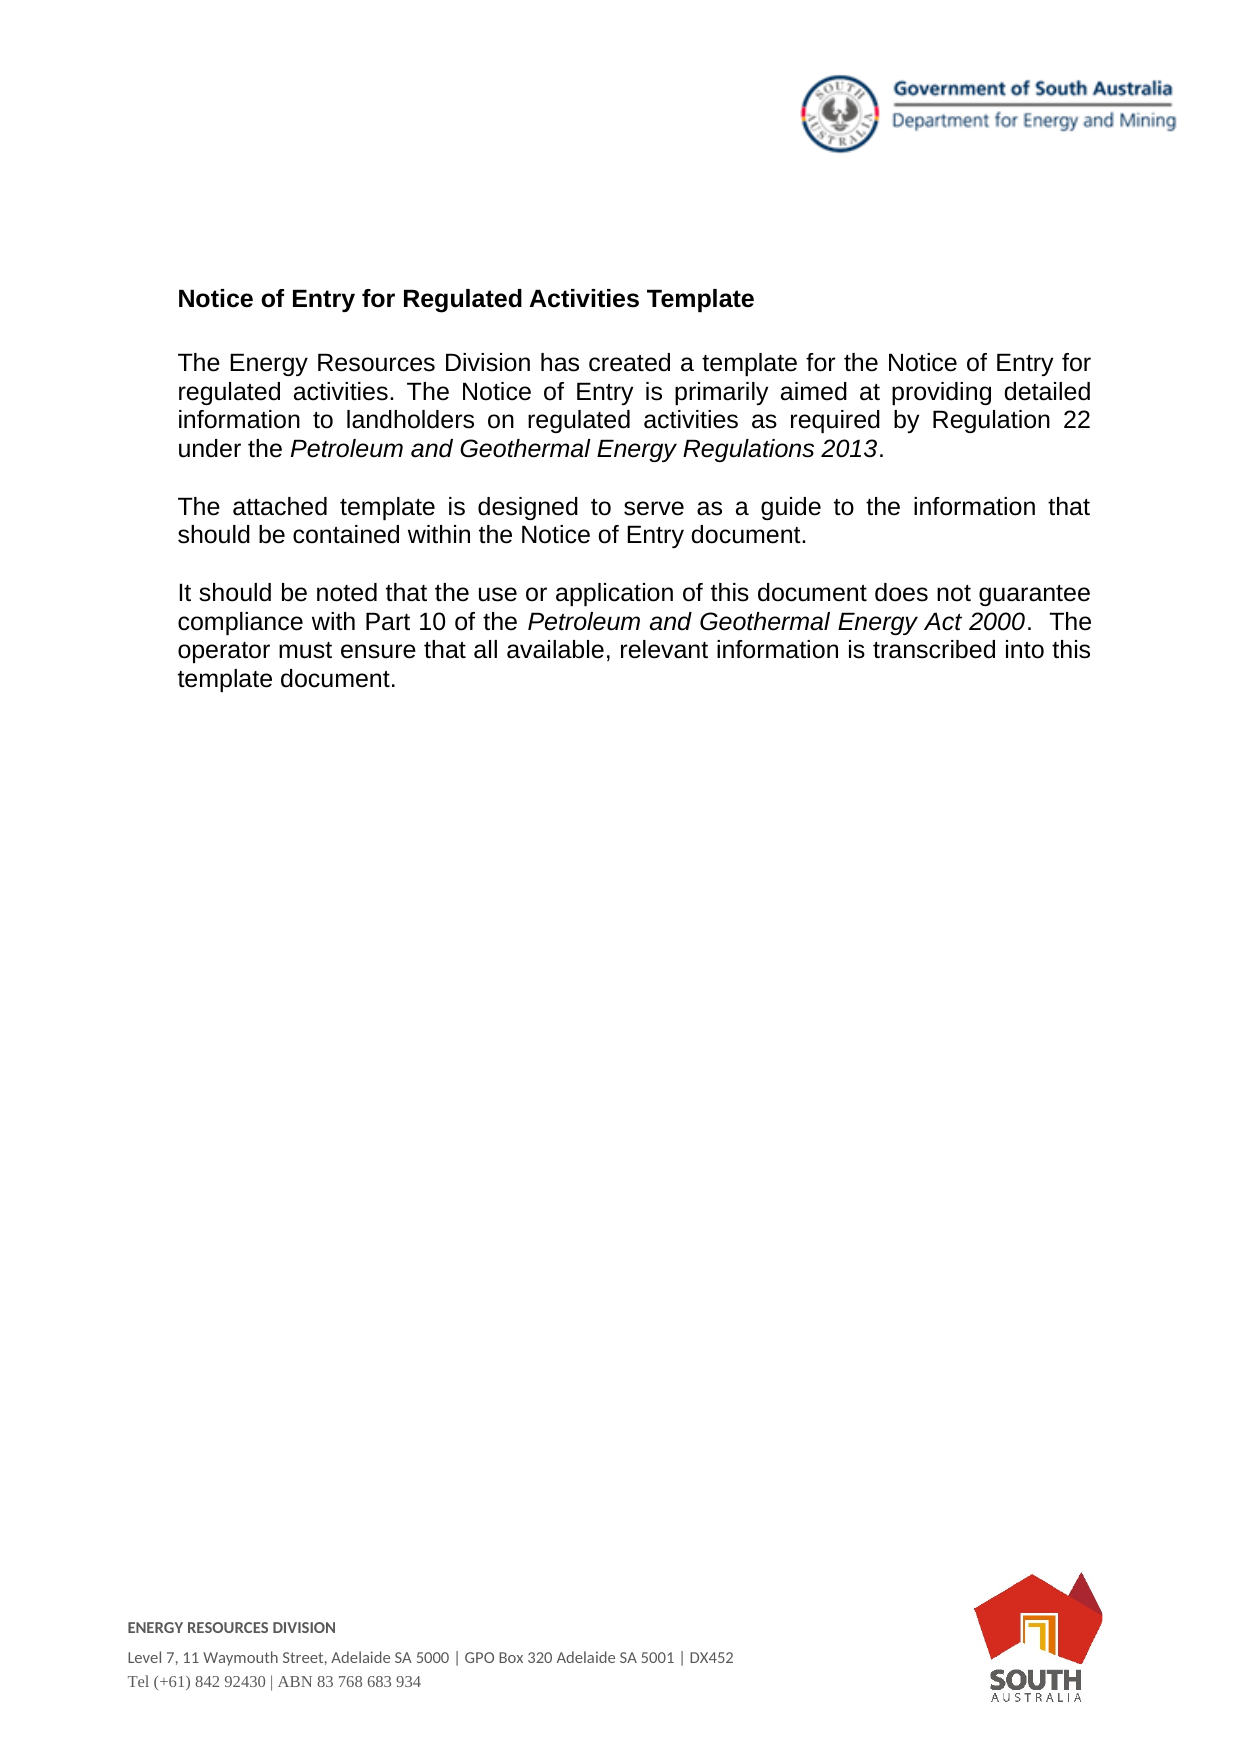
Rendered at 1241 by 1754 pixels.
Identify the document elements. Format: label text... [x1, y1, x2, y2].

picture [971, 1570, 1107, 1705]
text The Energy Resources Division has created a template for the Notice of Entry for regulated activities. The Notice of Entry is primarily aimed at providing detailed information to landholders on regulated activities as required by Regulation 22 under the Petroleum and Geothermal Energy Regulations 2013. [177, 348, 1092, 463]
text The attached template is designed to serve as a guide to the information that should be contained within the Notice of Entry document. [177, 491, 1092, 549]
text It should be noted that the use or application of this document does not guarantee compliance with Part 10 of the Petroleum and Geothermal Energy Act 2000. The operator must ensure that all available, relevant information is transcribed into this template document. [177, 578, 1092, 693]
picture [799, 69, 1183, 156]
subtitle Notice of Entry for Regulated Activities Template [177, 284, 1092, 313]
